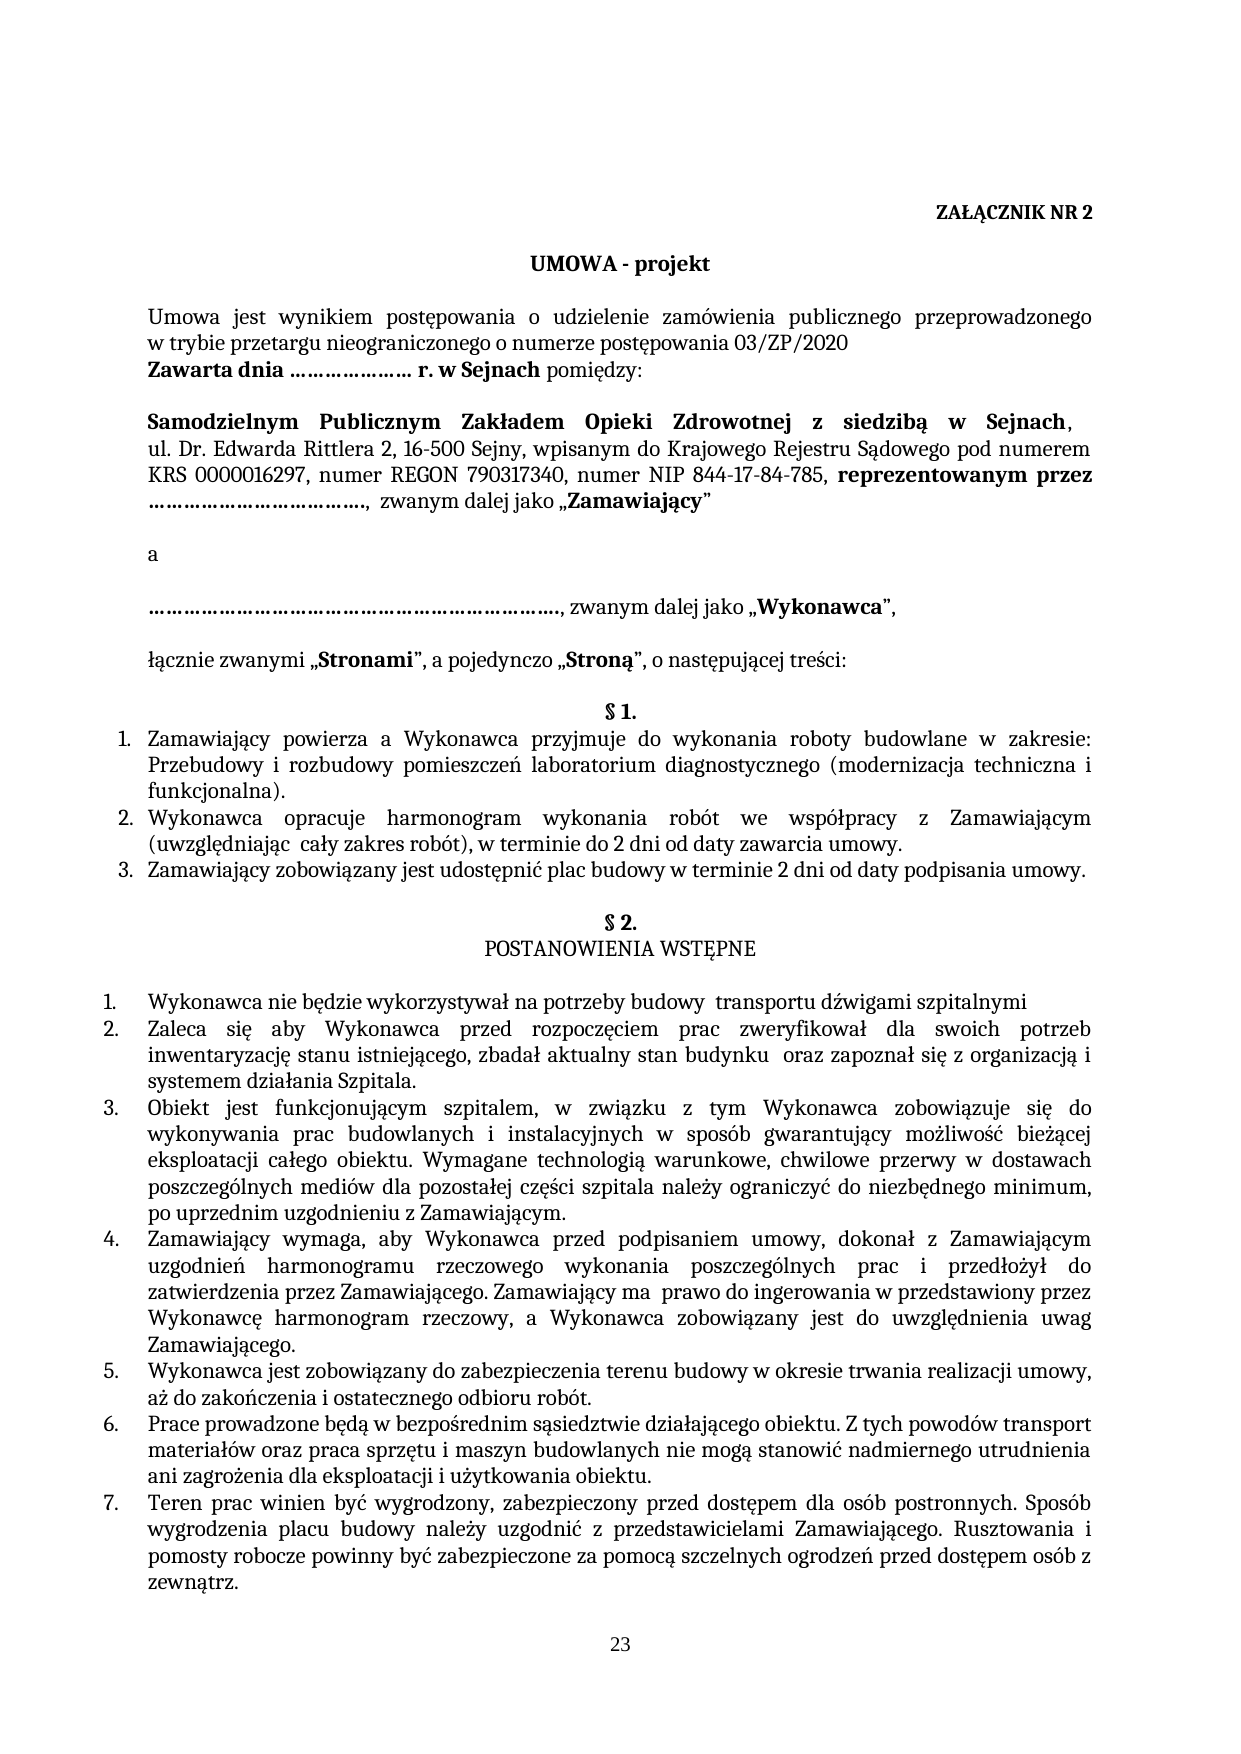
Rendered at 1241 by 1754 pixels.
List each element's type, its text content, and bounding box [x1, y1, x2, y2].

text § 1. [148, 699, 1093, 725]
text Zawarta dnia ………………… r. w Sejnach pomiędzy: [148, 356, 1093, 383]
list Zamawiający powierza a Wykonawca przyjmuje do wykonania roboty budowlane w zakresie: Przebudowy i rozbudowy pomieszczeń laboratorium diagnostycznego (modernizacja techniczna i funkcjonalna). [118, 725, 1093, 804]
text § 2. [148, 910, 1093, 936]
list Zamawiający zobowiązany jest udostępnić plac budowy w terminie 2 dni od daty podpisania umowy. [118, 857, 1093, 883]
text POSTANOWIENIA WSTĘPNE [148, 936, 1093, 963]
list Zamawiający wymaga, aby Wykonawca przed podpisaniem umowy, dokonał z Zamawiającym uzgodnień harmonogramu rzeczowego wykonania poszczególnych prac i przedłożył do zatwierdzenia przez Zamawiającego. Zamawiający ma prawo do ingerowania w przedstawiony przez Wykonawcę harmonogram rzeczowy, a Wykonawca zobowiązany jest do uwzględnienia uwag Zamawiającego. [103, 1226, 1093, 1358]
list Obiekt jest funkcjonującym szpitalem, w związku z tym Wykonawca zobowiązuje się do wykonywania prac budowlanych i instalacyjnych w sposób gwarantujący możliwość bieżącej eksploatacji całego obiektu. Wymagane technologią warunkowe, chwilowe przerwy w dostawach poszczególnych mediów dla pozostałej części szpitala należy ograniczyć do niezbędnego minimum, po uprzednim uzgodnieniu z Zamawiającym. [103, 1094, 1093, 1226]
text ZAŁĄCZNIK NR 2 [148, 201, 1093, 225]
list Wykonawca jest zobowiązany do zabezpieczenia terenu budowy w okresie trwania realizacji umowy, aż do zakończenia i ostatecznego odbioru robót. [103, 1358, 1093, 1411]
text Samodzielnym Publicznym Zakładem Opieki Zdrowotnej z siedzibą w Sejnach, ul. Dr. Edwarda Rittlera 2, 16-500 Sejny, wpisanym do Krajowego Rejestru Sądowego pod numerem KRS 0000016297, numer REGON 790317340, numer NIP 844-17-84-785, reprezentowanym przez ………………………………., zwanym dalej jako „Zamawiający” [148, 409, 1093, 514]
text ……………………………………………………………., zwanym dalej jako „Wykonawca”, [148, 594, 1093, 620]
list Wykonawca opracuje harmonogram wykonania robót we współpracy z Zamawiającym (uwzględniając cały zakres robót), w terminie do 2 dni od daty zawarcia umowy. [118, 804, 1093, 857]
list Zaleca się aby Wykonawca przed rozpoczęciem prac zweryfikował dla swoich potrzeb inwentaryzację stanu istniejącego, zbadał aktualny stan budynku oraz zapoznał się z organizacją i systemem działania Szpitala. [103, 1015, 1093, 1094]
text Umowa jest wynikiem postępowania o udzielenie zamówienia publicznego przeprowadzonego w trybie przetargu nieograniczonego o numerze postępowania 03/ZP/2020 [148, 304, 1093, 356]
list Prace prowadzone będą w bezpośrednim sąsiedztwie działającego obiektu. Z tych powodów transport materiałów oraz praca sprzętu i maszyn budowlanych nie mogą stanowić nadmiernego utrudnienia ani zagrożenia dla eksploatacji i użytkowania obiektu. [103, 1411, 1093, 1490]
list Wykonawca nie będzie wykorzystywał na potrzeby budowy transportu dźwigami szpitalnymi [103, 989, 1093, 1015]
text łącznie zwanymi „Stronami”, a pojedynczo „Stroną”, o następującej treści: [148, 646, 1093, 673]
list Teren prac winien być wygrodzony, zabezpieczony przed dostępem dla osób postronnych. Sposób wygrodzenia placu budowy należy uzgodnić z przedstawicielami Zamawiającego. Rusztowania i pomosty robocze powinny być zabezpieczone za pomocą szczelnych ogrodzeń przed dostępem osób z zewnątrz. [103, 1490, 1093, 1595]
text UMOWA - projekt [148, 251, 1093, 277]
text a [148, 541, 1093, 567]
